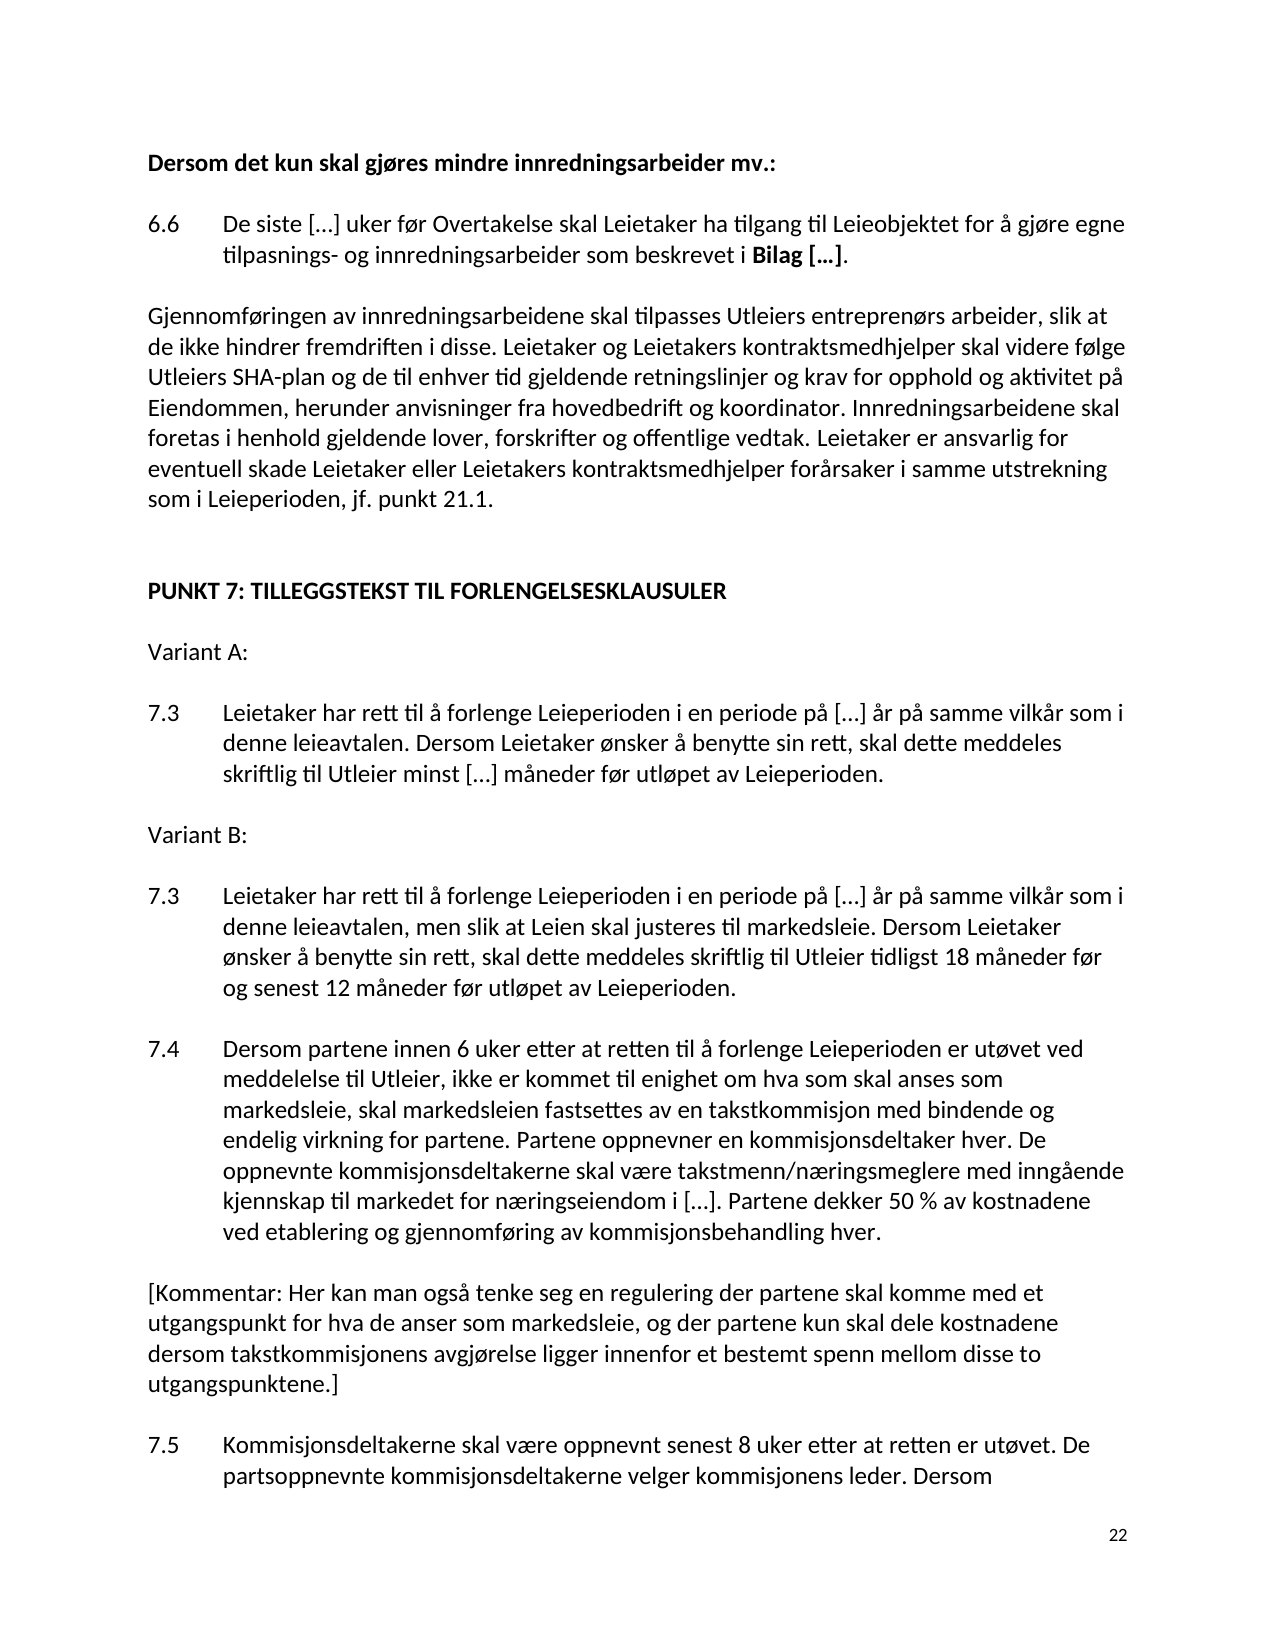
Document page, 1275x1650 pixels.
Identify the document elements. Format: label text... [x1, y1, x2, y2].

text 7.4 Dersom partene innen 6 uker etter at retten til å forlenge Leieperioden er utøvet ved meddelelse til Utleier, ikke er kommet til enighet om hva som skal anses som markedsleie, skal markedsleien fastsettes av en takstkommisjon med bindende og endelig virkning for partene. Partene oppnevner en kommisjonsdeltaker hver. De oppnevnte kommisjonsdeltakerne skal være takstmenn/næringsmeglere med inngående kjennskap til markedet for næringseiendom i […]. Partene dekker 50 % av kostnadene ved etablering og gjennomføring av kommisjonsbehandling hver. [148, 1033, 1127, 1246]
text Gjennomføringen av innredningsarbeidene skal tilpasses Utleiers entreprenørs arbeider, slik at de ikke hindrer fremdriften i disse. Leietaker og Leietakers kontraktsmedhjelper skal videre følge Utleiers SHA-plan og de til enhver tid gjeldende retningslinjer og krav for opphold og aktivitet på Eiendommen, herunder anvisninger fra hovedbedrift og koordinator. Innredningsarbeidene skal foretas i henhold gjeldende lover, forskrifter og offentlige vedtak. Leietaker er ansvarlig for eventuell skade Leietaker eller Leietakers kontraktsmedhjelper forårsaker i samme utstrekning som i Leieperioden, jf. punkt 21.1. [148, 300, 1127, 514]
text 7.3 Leietaker har rett til å forlenge Leieperioden i en periode på […] år på samme vilkår som i denne leieavtalen, men slik at Leien skal justeres til markedsleie. Dersom Leietaker ønsker å benytte sin rett, skal dette meddeles skriftlig til Utleier tidligst 18 måneder før og senest 12 måneder før utløpet av Leieperioden. [148, 880, 1127, 1002]
text Variant B: [148, 819, 1127, 849]
text [Kommentar: Her kan man også tenke seg en regulering der partene skal komme med et utgangspunkt for hva de anser som markedsleie, og der partene kun skal dele kostnadene dersom takstkommisjonens avgjørelse ligger innenfor et bestemt spenn mellom disse to utgangspunktene.] [148, 1277, 1127, 1399]
text Dersom det kun skal gjøres mindre innredningsarbeider mv.: [148, 148, 1127, 178]
text 7.3 Leietaker har rett til å forlenge Leieperioden i en periode på […] år på samme vilkår som i denne leieavtalen. Dersom Leietaker ønsker å benytte sin rett, skal dette meddeles skriftlig til Utleier minst […] måneder før utløpet av Leieperioden. [148, 697, 1127, 788]
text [148, 1429, 1127, 1491]
text Variant A: [148, 636, 1127, 666]
text PUNKT 7: TILLEGGSTEKST TIL FORLENGELSESKLAUSULER [148, 575, 1127, 605]
text 6.6 De siste […] uker før Overtakelse skal Leietaker ha tilgang til Leieobjektet for å gjøre egne tilpasnings- og innredningsarbeider som beskrevet i Bilag […]. [148, 209, 1127, 270]
